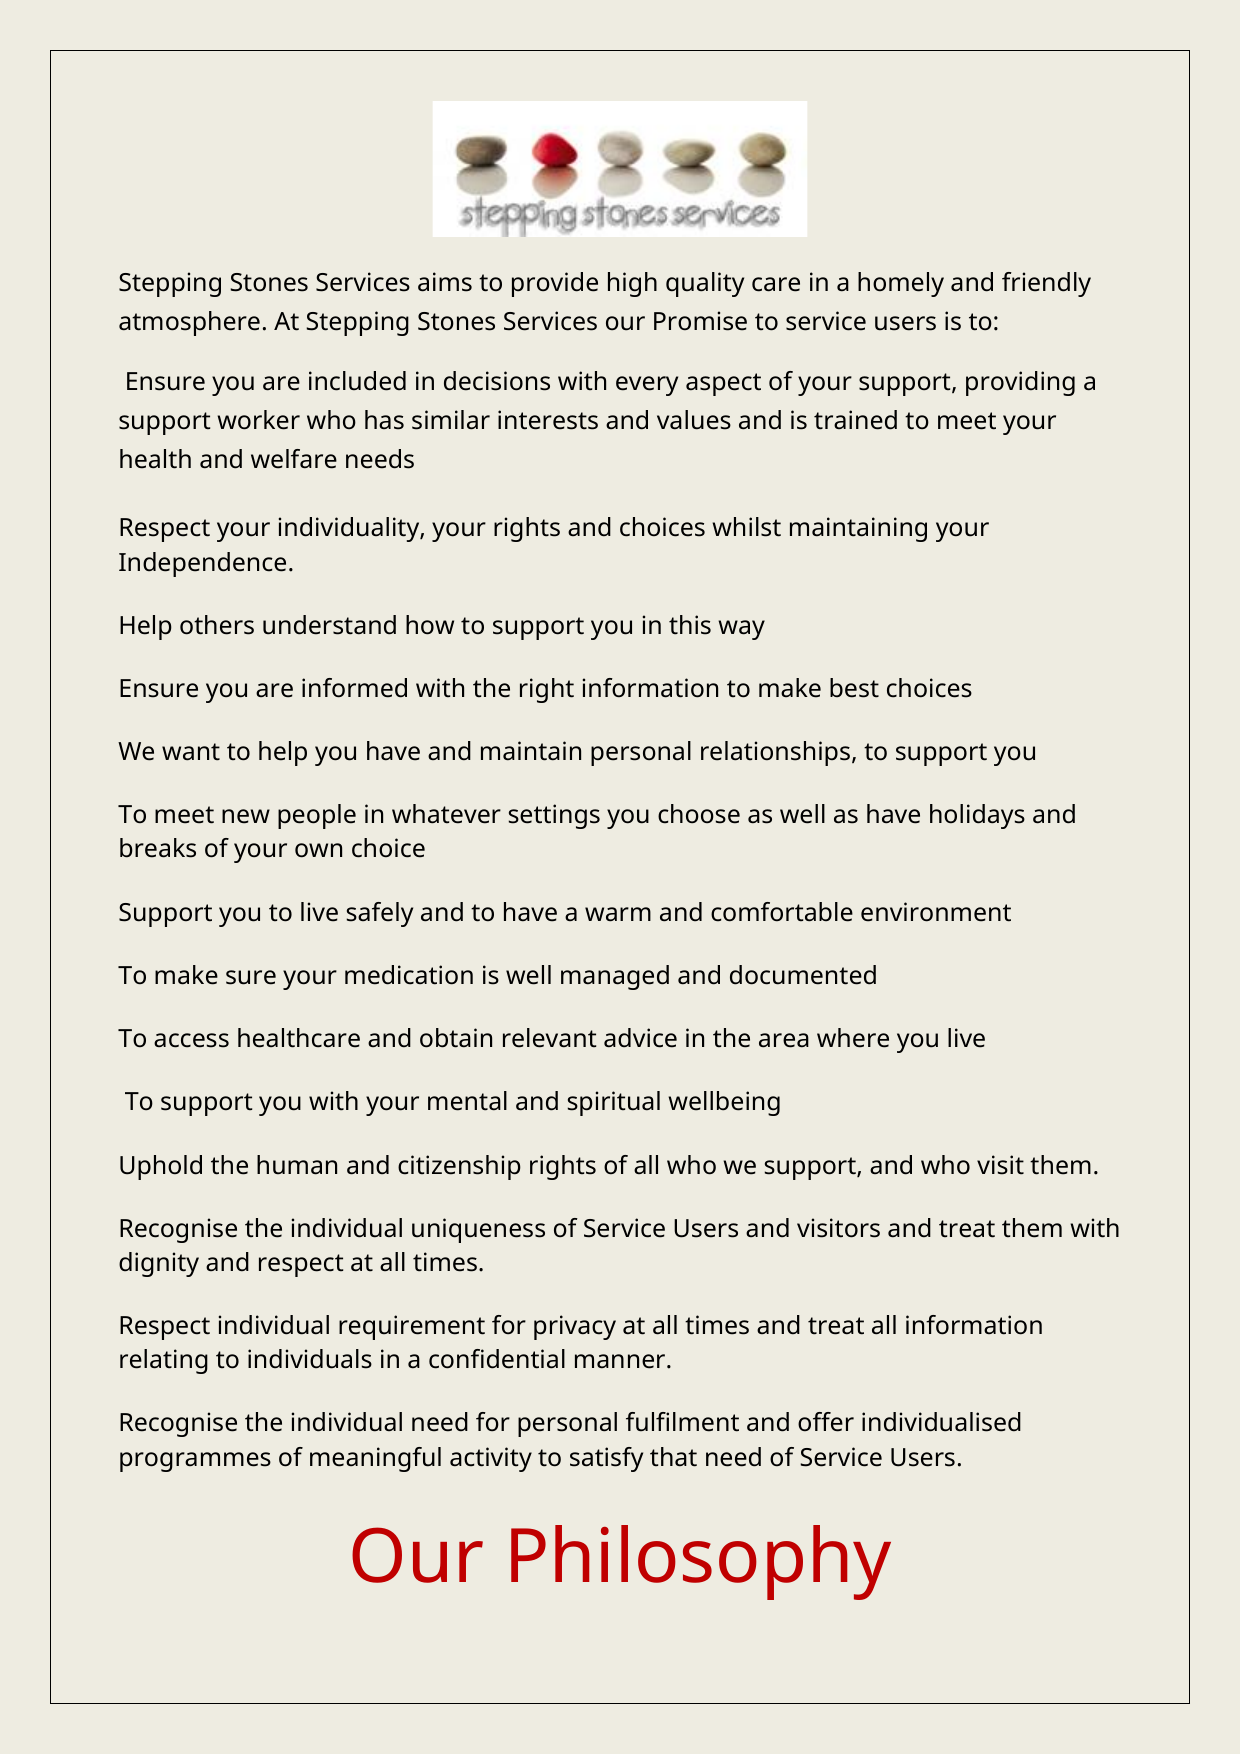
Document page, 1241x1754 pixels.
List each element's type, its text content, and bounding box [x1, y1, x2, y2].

picture [432, 101, 808, 237]
text Recognise the individual uniqueness of Service Users and visitors and treat them with dignity and respect at all times. [118, 1211, 1122, 1279]
text Uphold the human and citizenship rights of all who we support, and who visit them. [118, 1147, 1122, 1181]
text Support you to live safely and to have a warm and comfortable environment [118, 894, 1122, 928]
text To make sure your medication is well managed and documented [118, 958, 1122, 992]
text To access healthcare and obtain relevant advice in the area where you live [118, 1021, 1122, 1055]
text Respect your individuality, your rights and choices whilst maintaining your Independence. [118, 510, 1122, 578]
text Ensure you are included in decisions with every aspect of your support, providing a support worker who has similar interests and values and is trained to meet your health and welfare needs [118, 363, 1122, 476]
text Recognise the individual need for personal fulfilment and offer individualised programmes of meaningful activity to satisfy that need of Service Users. [118, 1405, 1122, 1473]
text To support you with your mental and spiritual wellbeing [118, 1084, 1122, 1118]
text Stepping Stones Services aims to provide high quality care in a homely and friendly atmosphere. At Stepping Stones Services our Promise to service users is to: [118, 264, 1122, 337]
text We want to help you have and maintain personal relationships, to support you [118, 734, 1122, 768]
text Help others understand how to support you in this way [118, 607, 1122, 641]
text To meet new people in whatever settings you choose as well as have holidays and breaks of your own choice [118, 797, 1122, 865]
text Our Philosophy [118, 1502, 1122, 1604]
text Respect individual requirement for privacy at all times and treat all information relating to individuals in a confidential manner. [118, 1308, 1122, 1376]
text Ensure you are informed with the right information to make best choices [118, 671, 1122, 705]
